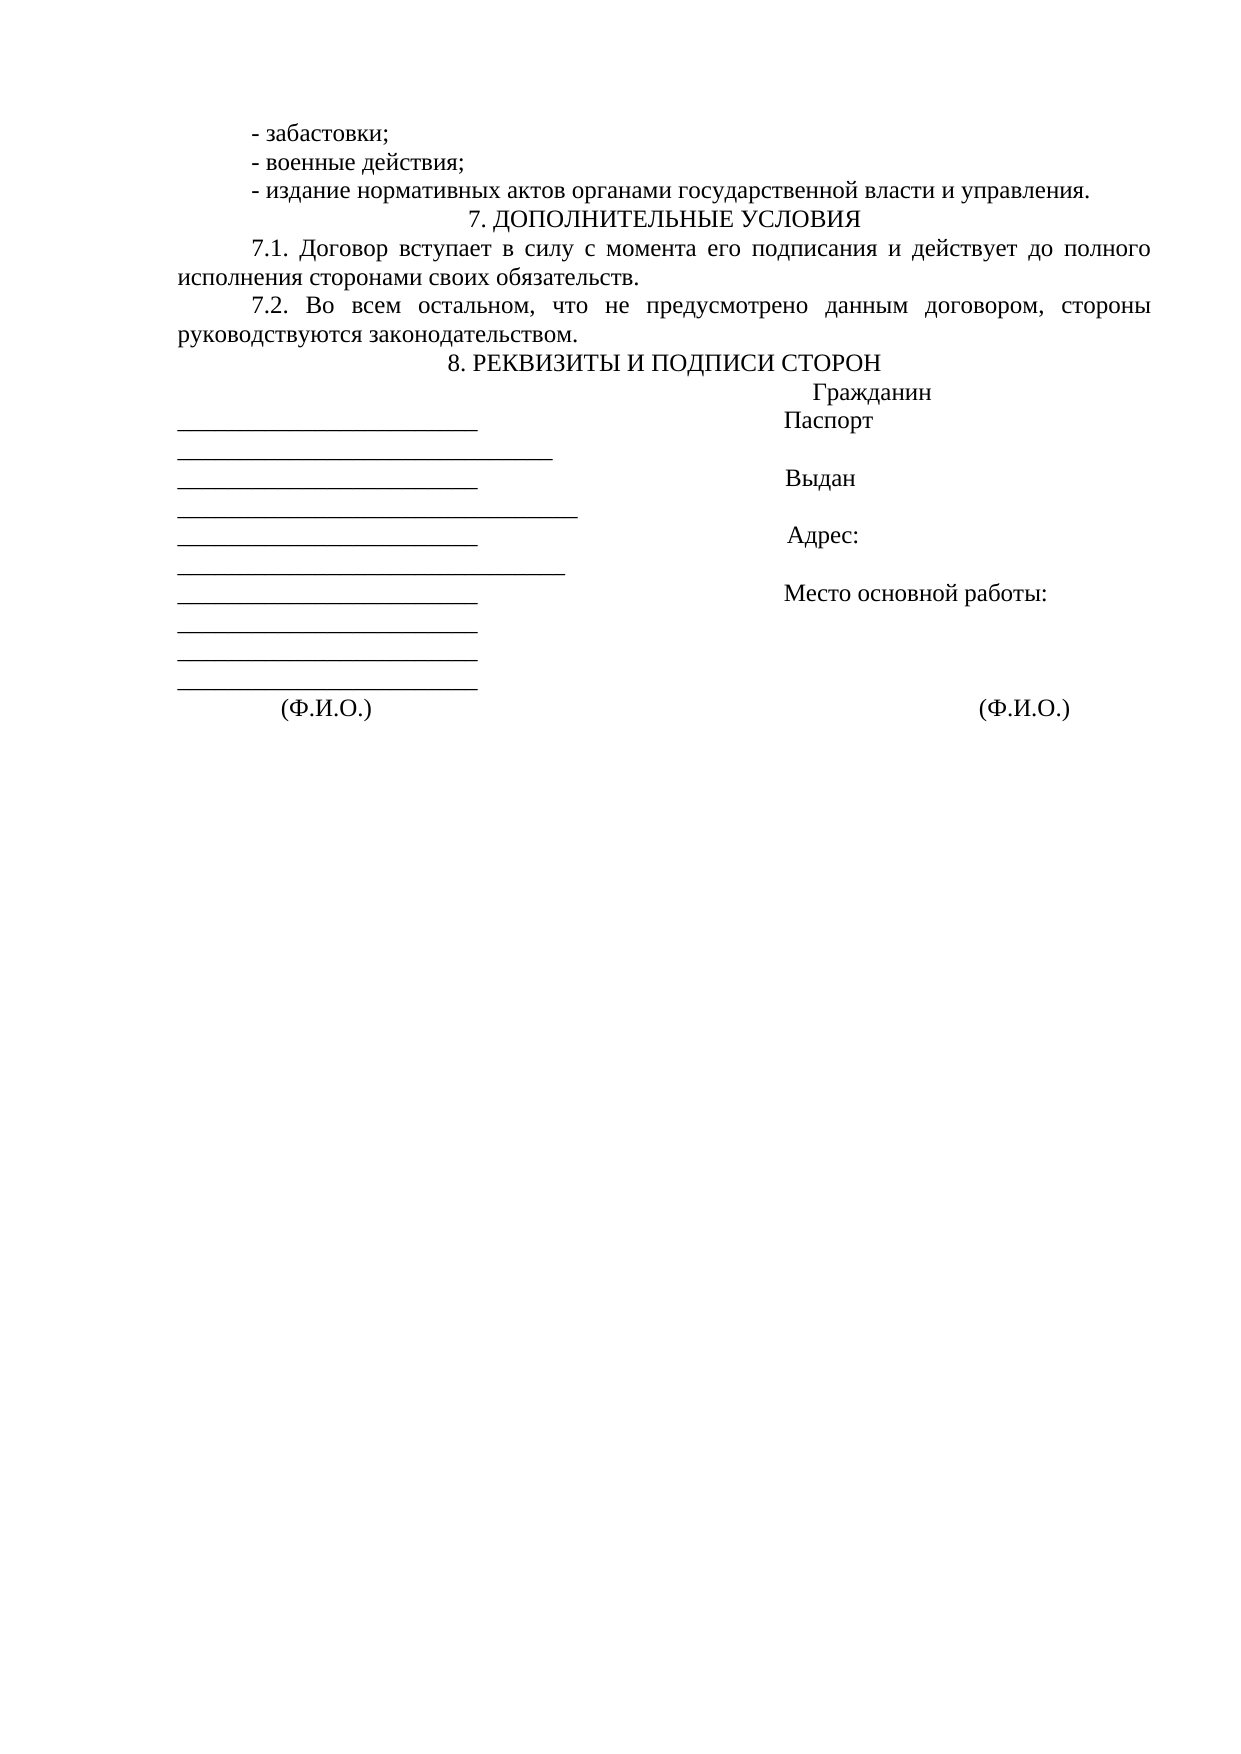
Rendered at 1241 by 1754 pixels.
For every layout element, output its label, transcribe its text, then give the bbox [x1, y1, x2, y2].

text ________________________ [177, 607, 1152, 636]
text ________________________ Паспорт [177, 406, 1152, 434]
text (Ф.И.О.) (Ф.И.О.) [177, 693, 1152, 722]
text ________________________ Выдан [177, 463, 1152, 492]
text ______________________________ [177, 434, 1152, 463]
text 7.1. Договор вступает в силу с момента его подписания и действует до полного исполнения сторонами своих обязательств. [177, 233, 1152, 291]
text ________________________________ [177, 492, 1152, 521]
text - забастовки; [177, 118, 1152, 147]
text - военные действия; [177, 147, 1152, 176]
text 7. ДОПОЛНИТЕЛЬНЫЕ УСЛОВИЯ [177, 204, 1152, 233]
text ________________________ Адрес: [177, 521, 1152, 549]
text ________________________ [177, 664, 1152, 693]
text _______________________________ [177, 549, 1152, 578]
text Гражданин [177, 377, 1152, 406]
text ________________________ [177, 636, 1152, 664]
text - издание нормативных актов органами государственной власти и управления. [177, 176, 1152, 204]
text 8. РЕКВИЗИТЫ И ПОДПИСИ СТОРОН [177, 348, 1152, 377]
text 7.2. Во всем остальном, что не предусмотрено данным договором, стороны руководствуются законодательством. [177, 291, 1152, 348]
text ________________________ Место основной работы: [177, 578, 1152, 607]
